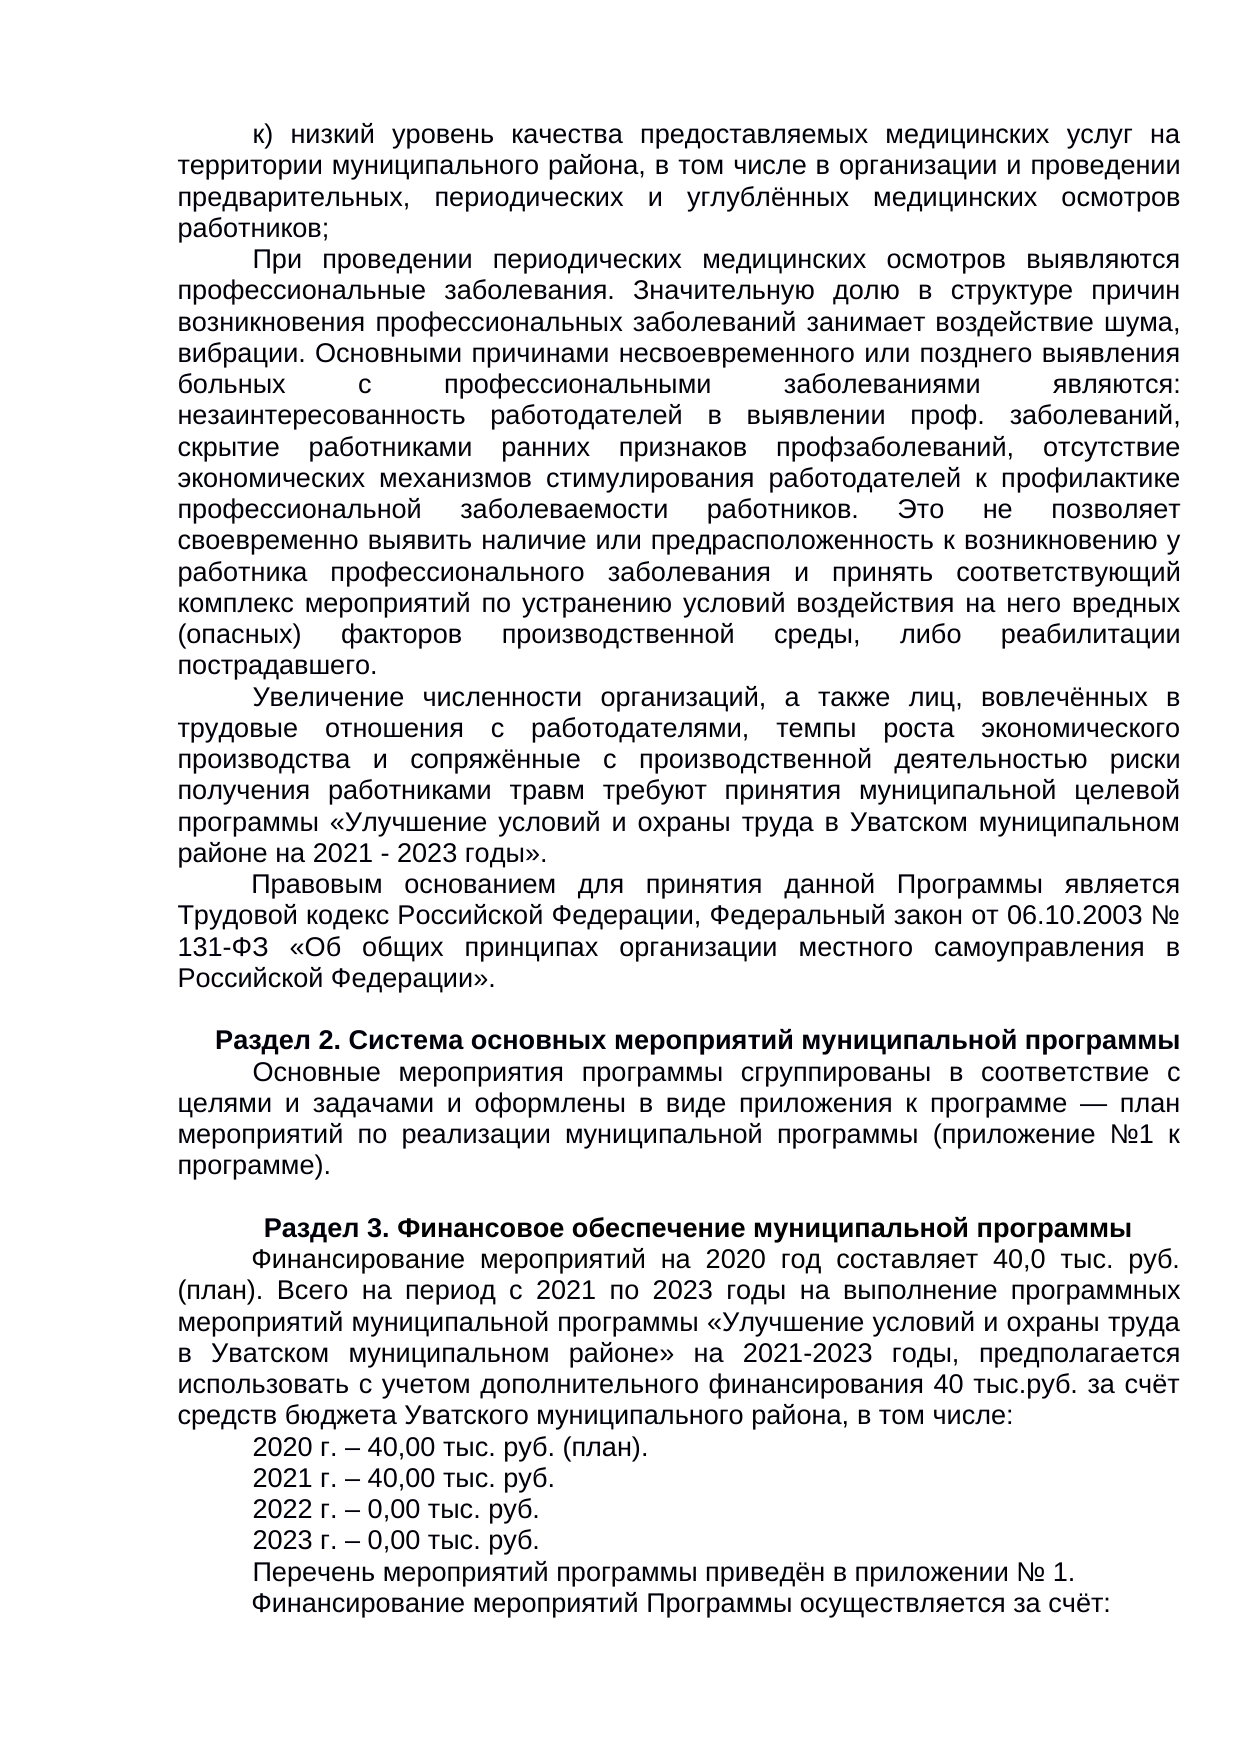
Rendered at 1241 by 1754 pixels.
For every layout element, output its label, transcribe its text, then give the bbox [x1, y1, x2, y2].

text Раздел 2. Система основных мероприятий муниципальной программы [215, 1024, 1181, 1056]
text 2023 г. – 0,00 тыс. руб. [177, 1524, 1181, 1556]
text 2021 г. – 40,00 тыс. руб. [177, 1462, 1181, 1493]
text 2020 г. – 40,00 тыс. руб. (план). [177, 1431, 1181, 1462]
text Основные мероприятия программы сгруппированы в соответствие с целями и задачами и оформлены в виде приложения к программе — план мероприятий по реализации муниципальной программы (приложение №1 к программе). [177, 1056, 1181, 1181]
text Финансирование мероприятий Программы осуществляется за счёт: [177, 1587, 1181, 1618]
text При проведении периодических медицинских осмотров выявляются профессиональные заболевания. Значительную долю в структуре причин возникновения профессиональных заболеваний занимает воздействие шума, вибрации. Основными причинами несвоевременного или позднего выявления больных с профессиональными заболеваниями являются: незаинтересованность работодателей в выявлении проф. заболеваний, скрытие работниками ранних признаков профзаболеваний, отсутствие экономических механизмов стимулирования работодателей к профилактике профессиональной заболеваемости работников. Это не позволяет своевременно выявить наличие или предрасположенность к возникновению у работника профессионального заболевания и принять соответствующий комплекс мероприятий по устранению условий воздействия на него вредных (опасных) факторов производственной среды, либо реабилитации пострадавшего. [177, 243, 1181, 681]
text Финансирование мероприятий на 2020 год составляет 40,0 тыс. руб. (план). Всего на период с 2021 по 2023 годы на выполнение программных мероприятий муниципальной программы «Улучшение условий и охраны труда в Уватском муниципальном районе» на 2021-2023 годы, предполагается использовать с учетом дополнительного финансирования 40 тыс.руб. за счёт средств бюджета Уватского муниципального района, в том числе: [177, 1243, 1181, 1431]
text Раздел 3. Финансовое обеспечение муниципальной программы [215, 1212, 1181, 1243]
text 2022 г. – 0,00 тыс. руб. [177, 1493, 1181, 1524]
text к) низкий уровень качества предоставляемых медицинских услуг на территории муниципального района, в том числе в организации и проведении предварительных, периодических и углублённых медицинских осмотров работников; [177, 118, 1181, 243]
text Перечень мероприятий программы приведён в приложении № 1. [177, 1556, 1181, 1587]
text Увеличение численности организаций, а также лиц, вовлечённых в трудовые отношения с работодателями, темпы роста экономического производства и сопряжённые с производственной деятельностью риски получения работниками травм требуют принятия муниципальной целевой программы «Улучшение условий и охраны труда в Уватском муниципальном районе на 2021 - 2023 годы». [177, 681, 1181, 868]
text Правовым основанием для принятия данной Программы является Трудовой кодекс Российской Федерации, Федеральный закон от 06.10.2003 № 131-ФЗ «Об общих принципах организации местного самоуправления в Российской Федерации». [177, 868, 1181, 993]
